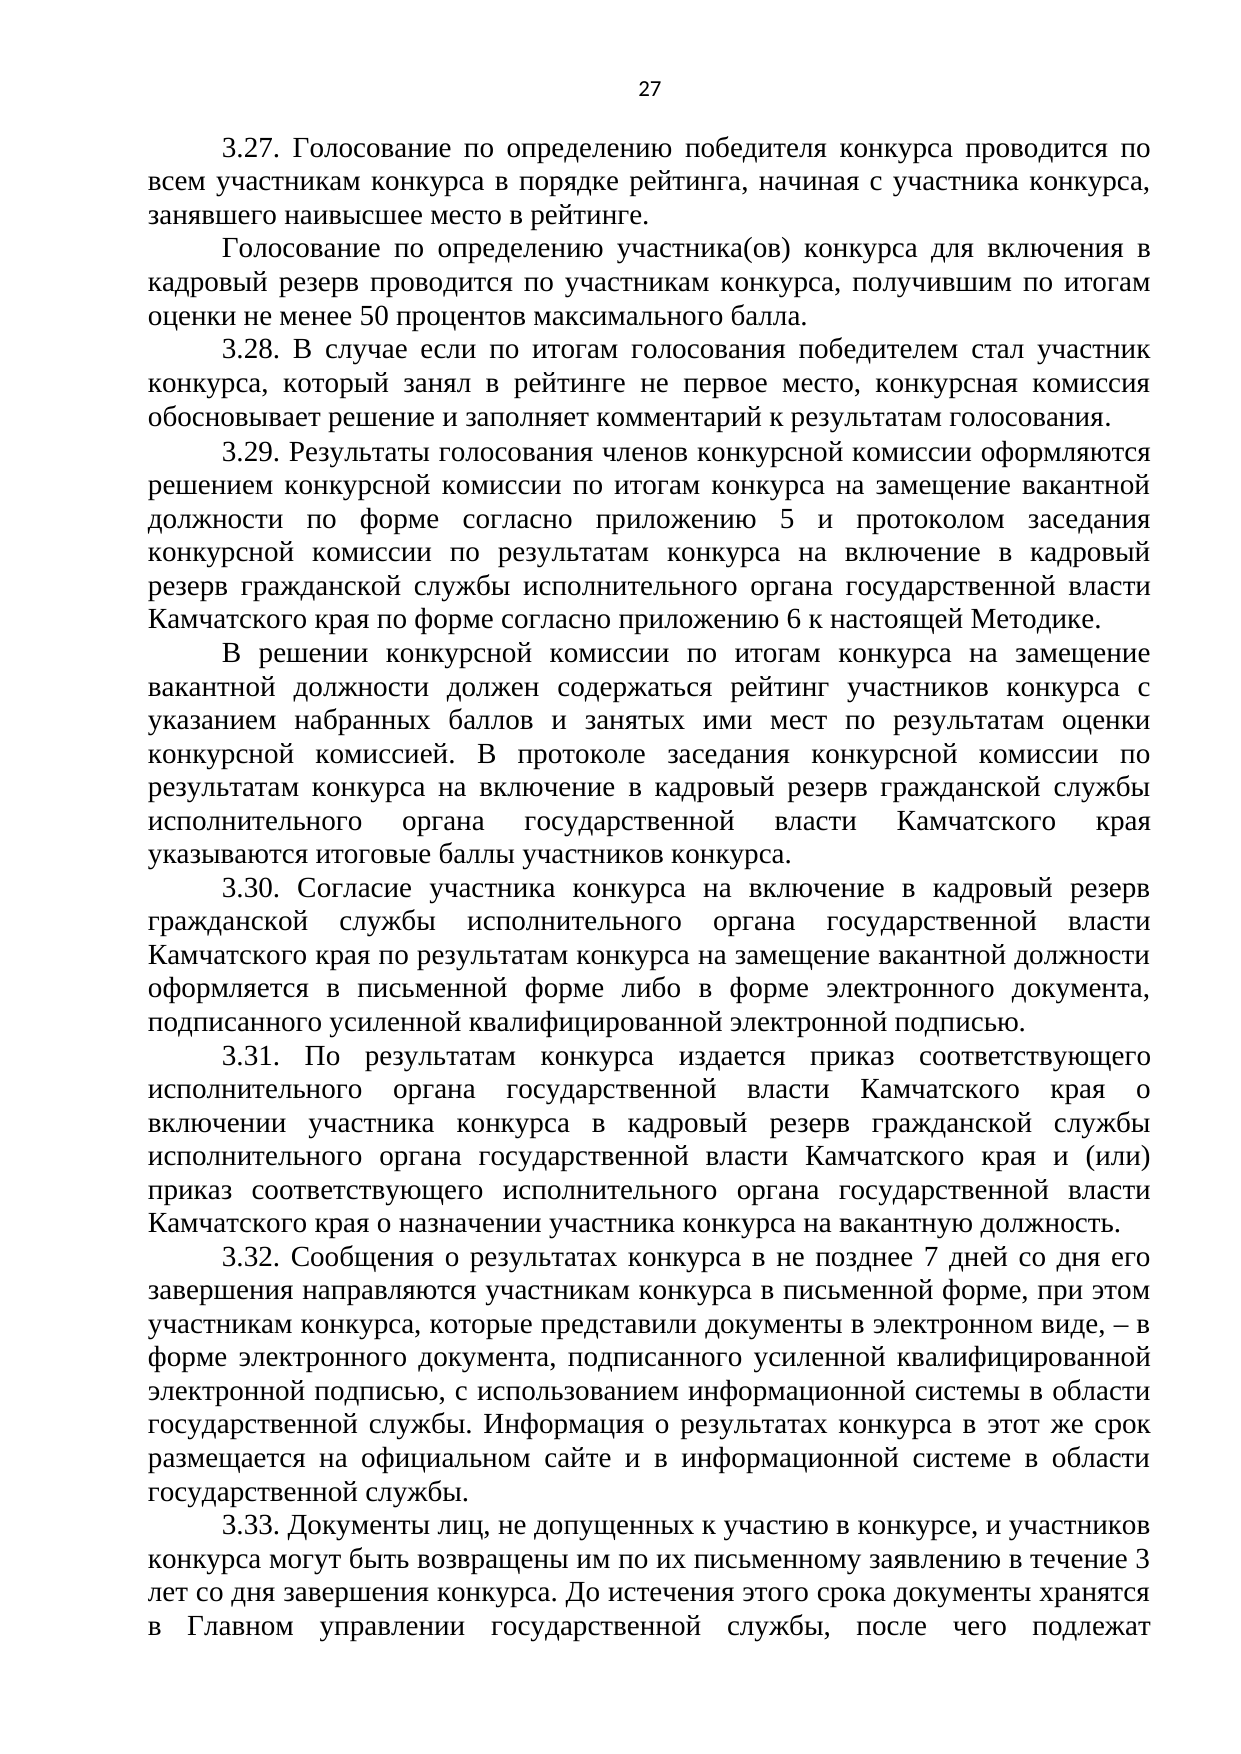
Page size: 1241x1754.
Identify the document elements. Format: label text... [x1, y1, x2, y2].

text 3.28. В случае если по итогам голосования победителем стал участник конкурса, который занял в рейтинге не первое место, конкурсная комиссия обосновывает решение и заполняет комментарий к результатам голосования. [148, 331, 1152, 434]
text 3.30. Согласие участника конкурса на включение в кадровый резерв гражданской службы исполнительного органа государственной власти Камчатского края по результатам конкурса на замещение вакантной должности оформляется в письменной форме либо в форме электронного документа, подписанного усиленной квалифицированной электронной подписью. [148, 870, 1152, 1038]
text Голосование по определению участника(ов) конкурса для включения в кадровый резерв проводится по участникам конкурса, получившим по итогам оценки не менее 50 процентов максимального балла. [148, 231, 1152, 331]
text 3.27. Голосование по определению победителя конкурса проводится по всем участникам конкурса в порядке рейтинга, начиная с участника конкурса, занявшего наивысшее место в рейтинге. [148, 130, 1152, 231]
text 3.32. Сообщения о результатах конкурса в не позднее 7 дней со дня его завершения направляются участникам конкурса в письменной форме, при этом участникам конкурса, которые представили документы в электронном виде, – в форме электронного документа, подписанного усиленной квалифицированной электронной подписью, с использованием информационной системы в области государственной службы. Информация о результатах конкурса в этот же срок размещается на официальном сайте и в информационной системе в области государственной службы. [148, 1239, 1152, 1507]
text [148, 1507, 1152, 1641]
text В решении конкурсной комиссии по итогам конкурса на замещение вакантной должности должен содержаться рейтинг участников конкурса с указанием набранных баллов и занятых ими мест по результатам оценки конкурсной комиссией. В протоколе заседания конкурсной комиссии по результатам конкурса на включение в кадровый резерв гражданской службы исполнительного органа государственной власти Камчатского края указываются итоговые баллы участников конкурса. [148, 635, 1152, 870]
text 3.31. По результатам конкурса издается приказ соответствующего исполнительного органа государственной власти Камчатского края о включении участника конкурса в кадровый резерв гражданской службы исполнительного органа государственной власти Камчатского края и (или) приказ соответствующего исполнительного органа государственной власти Камчатского края о назначении участника конкурса на вакантную должность. [148, 1038, 1152, 1239]
text 3.29. Результаты голосования членов конкурсной комиссии оформляются решением конкурсной комиссии по итогам конкурса на замещение вакантной должности по форме согласно приложению 5 и протоколом заседания конкурсной комиссии по результатам конкурса на включение в кадровый резерв гражданской службы исполнительного органа государственной власти Камчатского края по форме согласно приложению 6 к настоящей Методике. [148, 434, 1152, 635]
